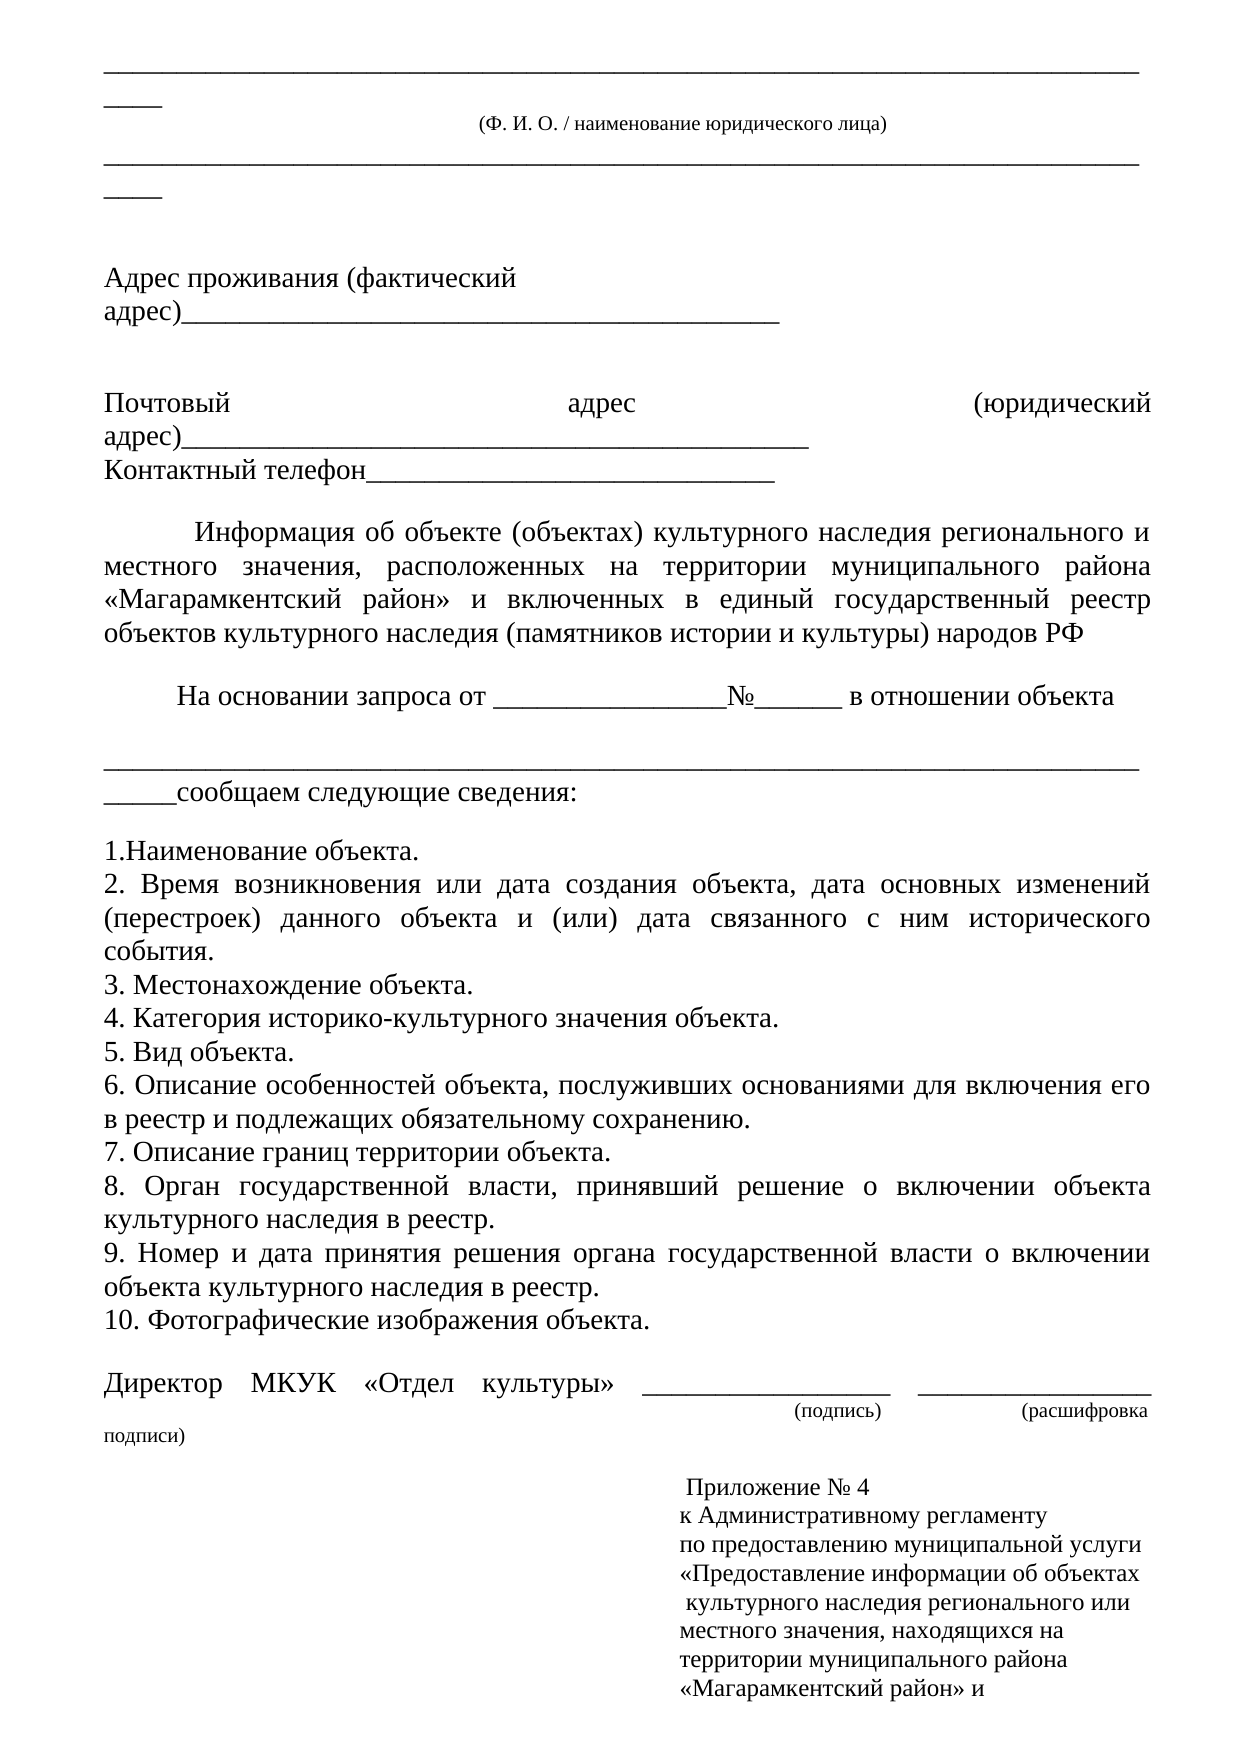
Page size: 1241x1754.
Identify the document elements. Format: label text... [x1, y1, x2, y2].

text 10. Фотографические изображения объекта. [103, 1302, 1152, 1336]
text 2. Время возникновения или дата создания объекта, дата основных изменений (перестроек) данного объекта и (или) дата связанного с ним исторического события. [103, 866, 1152, 967]
text «Предоставление информации об объектах [679, 1558, 1152, 1587]
text 3. Местонахождение объекта. [103, 967, 1152, 1000]
text На основании запроса от ________________№______ в отношении объекта [103, 678, 1152, 711]
text 5. Вид объекта. [103, 1034, 1152, 1067]
text Приложение № 4 [679, 1472, 1152, 1500]
text Информация об объекте (объектах) культурного наследия регионального и местного значения, расположенных на территории муниципального района «Магарамкентский район» и включенных в единый государственный реестр объектов культурного наследия (памятников истории и культуры) народов РФ [103, 514, 1152, 649]
text ___________________________________________________________________________ (Ф. И. О. / наименование юридического лица) ___________________________________________________________________________ [103, 15, 1152, 231]
text по предоставлению муниципальной услуги [679, 1529, 1152, 1558]
text «Магарамкентский район» и [679, 1673, 1152, 1702]
text Почтовый адрес (юридический адрес)___________________________________________ Контактный телефон____________________________ [103, 385, 1152, 485]
text Адрес проживания (фактический адрес)_________________________________________ [103, 260, 1152, 356]
text 6. Описание особенностей объекта, послуживших основаниями для включения его в реестр и подлежащих обязательному сохранению. [103, 1067, 1152, 1134]
text 7. Описание границ территории объекта. [103, 1134, 1152, 1168]
text 1.Наименование объекта. [103, 833, 1152, 866]
text 4. Категория историко-культурного значения объекта. [103, 1000, 1152, 1034]
text территории муниципального района [679, 1644, 1152, 1673]
text местного значения, находящихся на [679, 1615, 1152, 1644]
text 9. Номер и дата принятия решения органа государственной власти о включении объекта культурного наследия в реестр. [103, 1235, 1152, 1302]
text культурного наследия регионального или [679, 1587, 1152, 1615]
text Директор МКУК «Отдел культуры» _________________ ________________ (подпись) (расшифровка подписи) [103, 1365, 1152, 1447]
text к Административному регламенту [679, 1500, 1152, 1529]
text 8. Орган государственной власти, принявший решение о включении объекта культурного наследия в реестр. [103, 1168, 1152, 1235]
text ____________________________________________________________________________сообщаем следующие сведения: [103, 741, 1152, 808]
